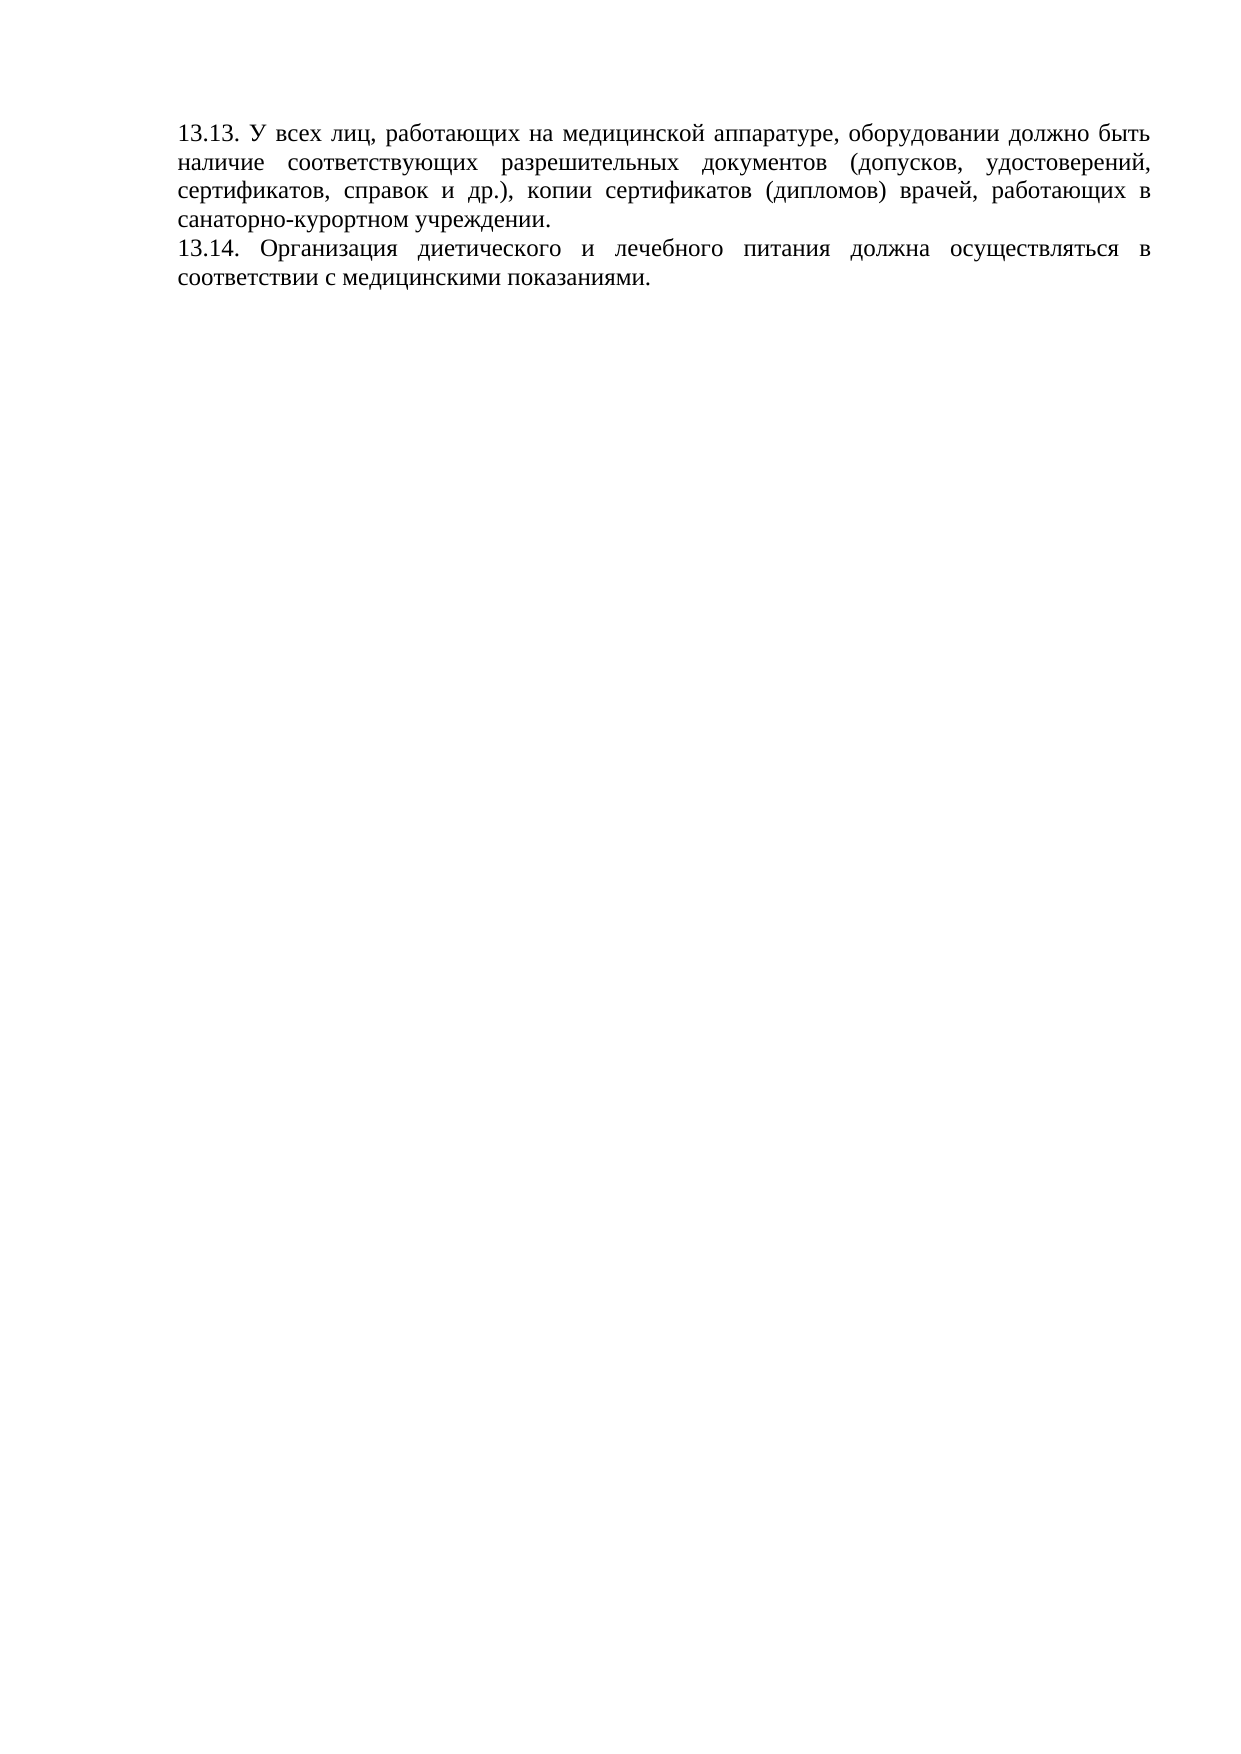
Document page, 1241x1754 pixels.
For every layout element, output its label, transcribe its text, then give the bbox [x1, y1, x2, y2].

list 13.14. Организация диетического и лечебного питания должна осуществляться в соответствии с медицинскими показаниями. [177, 233, 1152, 291]
list 13.13. У всех лиц, работающих на медицинской аппаратуре, оборудовании должно быть наличие соответствующих разрешительных документов (допусков, удостоверений, сертификатов, справок и др.), копии сертификатов (дипломов) врачей, работающих в санаторно-курортном учреждении. [177, 118, 1152, 233]
